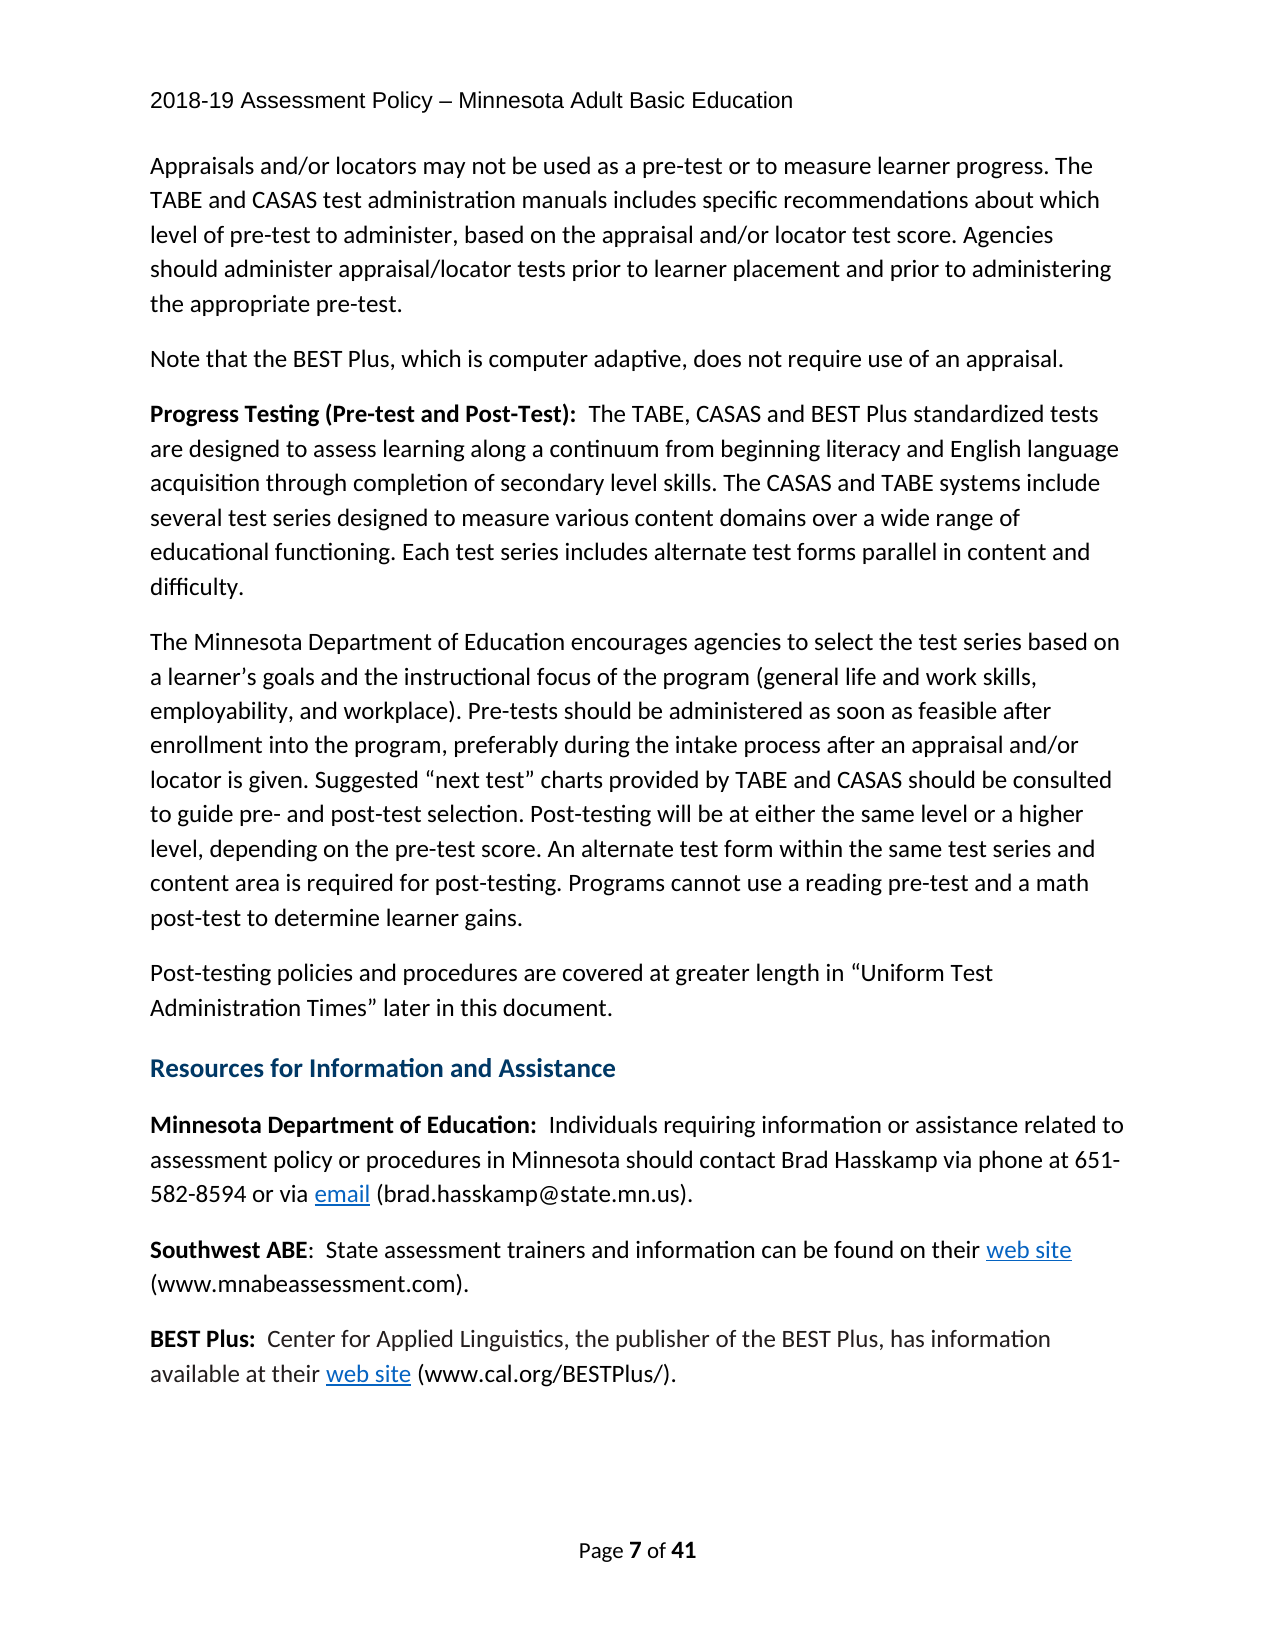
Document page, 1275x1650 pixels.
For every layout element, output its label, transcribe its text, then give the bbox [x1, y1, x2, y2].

text BEST Plus: Center for Applied Linguistics, the publisher of the BEST Plus, has information available at their web site (www.cal.org/BESTPlus/). [150, 1323, 1125, 1388]
text Appraisals and/or locators may not be used as a pre-test or to measure learner progress. The TABE and CASAS test administration manuals includes specific recommendations about which level of pre-test to administer, based on the appraisal and/or locator test score. Agencies should administer appraisal/locator tests prior to learner placement and prior to administering the appropriate pre-test. [150, 150, 1125, 318]
text Minnesota Department of Education: Individuals requiring information or assistance related to assessment policy or procedures in Minnesota should contact Brad Hasskamp via phone at 651-582-8594 or via email (brad.hasskamp@state.mn.us). [150, 1109, 1125, 1209]
subtitle Resources for Information and Assistance [150, 1051, 1125, 1084]
text Post-testing policies and procedures are covered at greater length in “Uniform Test Administration Times” later in this document. [150, 957, 1125, 1022]
text The Minnesota Department of Education encourages agencies to select the test series based on a learner’s goals and the instructional focus of the program (general life and work skills, employability, and workplace). Pre-tests should be administered as soon as feasible after enrollment into the program, preferably during the intake process after an appraisal and/or locator is given. Suggested “next test” charts provided by TABE and CASAS should be consulted to guide pre- and post-test selection. Post-testing will be at either the same level or a higher level, depending on the pre-test score. An alternate test form within the same test series and content area is required for post-testing. Programs cannot use a reading pre-test and a math post-test to determine learner gains. [150, 626, 1125, 933]
text Progress Testing (Pre-test and Post-Test): The TABE, CASAS and BEST Plus standardized tests are designed to assess learning along a continuum from beginning literacy and English language acquisition through completion of secondary level skills. The CASAS and TABE systems include several test series designed to measure various content domains over a wide range of educational functioning. Each test series includes alternate test forms parallel in content and difficulty. [150, 398, 1125, 601]
text Southwest ABE: State assessment trainers and information can be found on their web site (www.mnabeassessment.com). [150, 1234, 1125, 1299]
text Note that the BEST Plus, which is computer adaptive, does not require use of an appraisal. [150, 343, 1125, 374]
